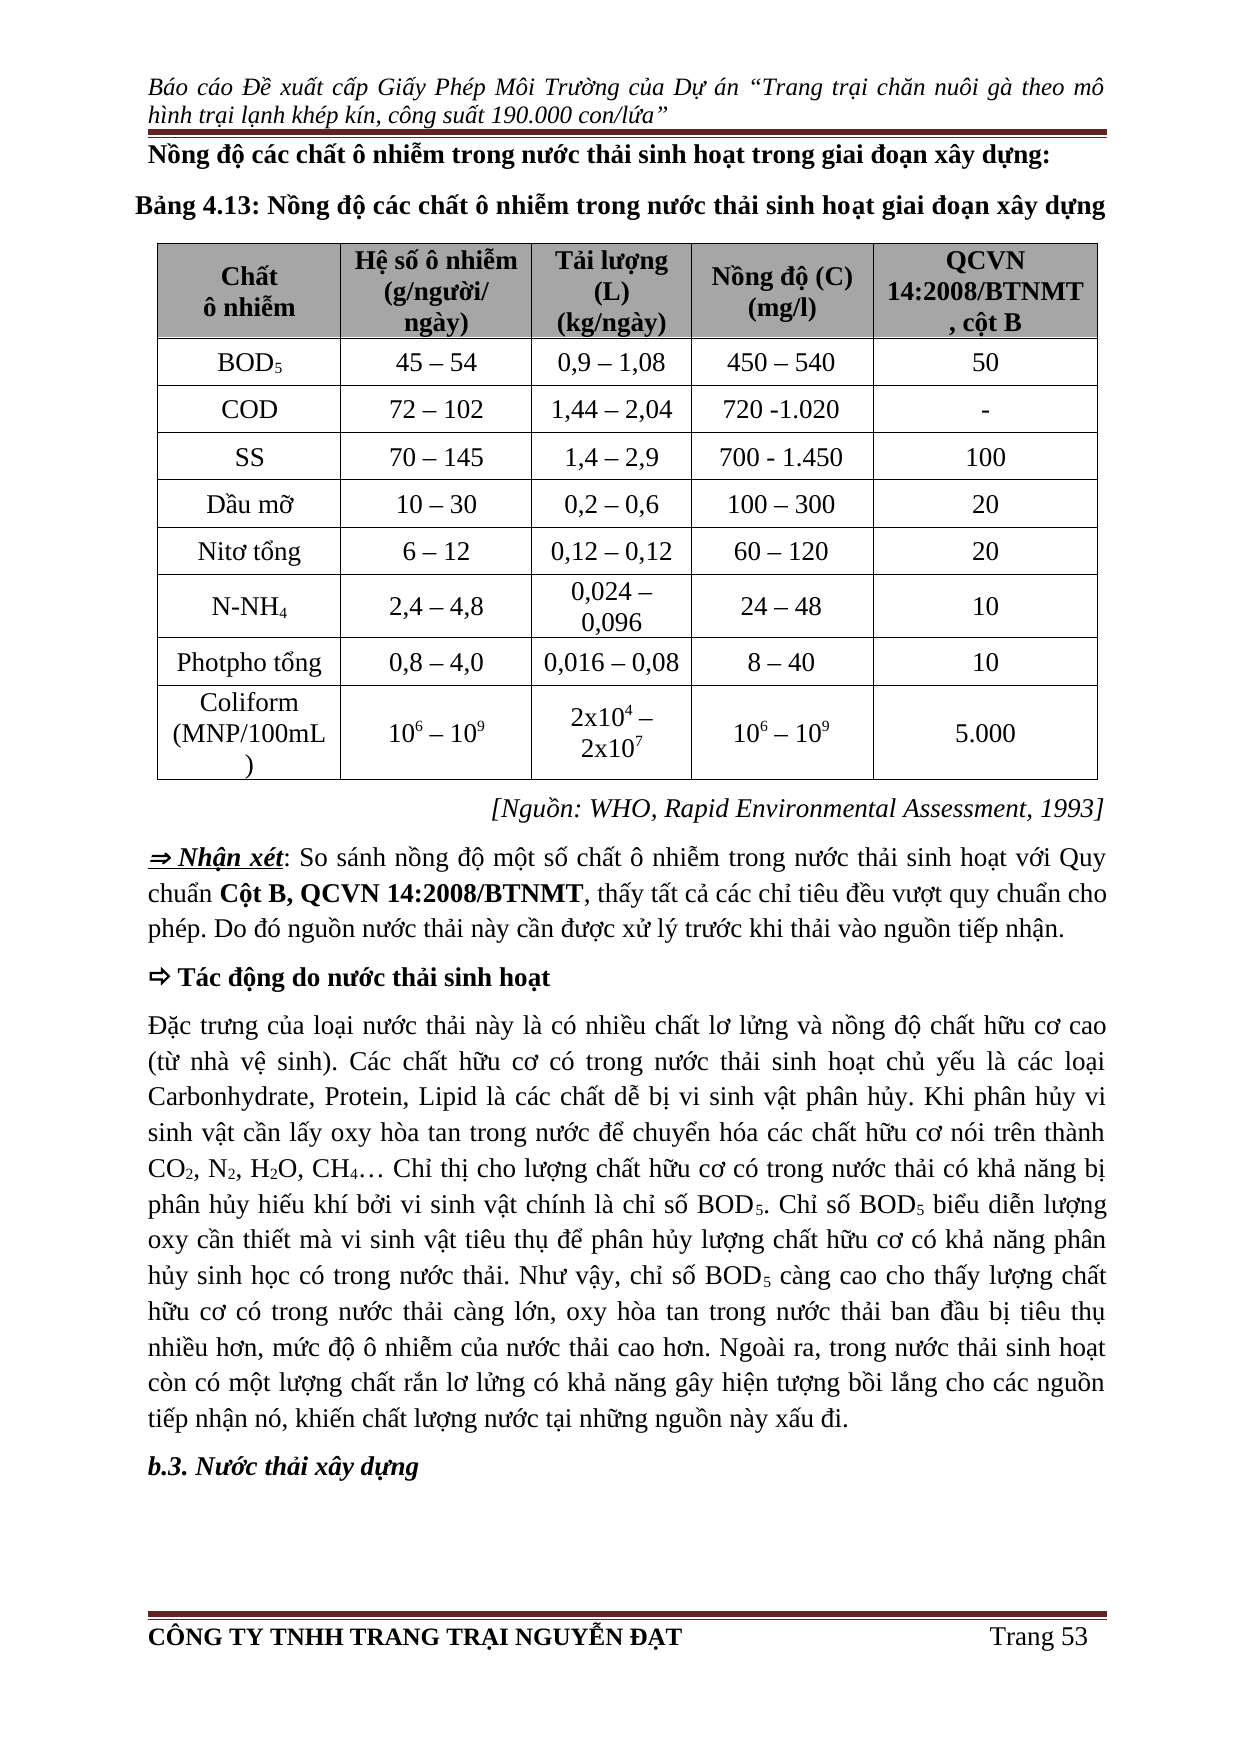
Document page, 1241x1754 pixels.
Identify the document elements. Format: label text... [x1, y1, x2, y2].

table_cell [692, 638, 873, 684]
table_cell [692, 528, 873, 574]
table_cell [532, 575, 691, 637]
subtitle Bảng 4.13: Nồng độ các chất ô nhiễm trong nước thải sinh hoạt giai đoạn xây dựng [133, 189, 1107, 220]
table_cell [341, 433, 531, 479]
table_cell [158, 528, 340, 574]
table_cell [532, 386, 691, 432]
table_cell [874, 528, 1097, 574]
text Nồng độ các chất ô nhiễm trong nước thải sinh hoạt trong giai đoạn xây dựng: [148, 138, 1107, 169]
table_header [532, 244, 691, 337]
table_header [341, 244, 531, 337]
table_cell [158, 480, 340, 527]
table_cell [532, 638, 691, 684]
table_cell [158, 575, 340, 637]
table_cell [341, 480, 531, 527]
text Nhận xét: So sánh nồng độ một số chất ô nhiễm trong nước thải sinh hoạt với Quy chuẩn Cột B, QCVN 14:2008/BTNMT, thấy tất cả các chỉ tiêu đều vượt quy chuẩn cho phép. Do đó nguồn nước thải này cần được xử lý trước khi thải vào nguồn tiếp nhận. [148, 841, 1107, 943]
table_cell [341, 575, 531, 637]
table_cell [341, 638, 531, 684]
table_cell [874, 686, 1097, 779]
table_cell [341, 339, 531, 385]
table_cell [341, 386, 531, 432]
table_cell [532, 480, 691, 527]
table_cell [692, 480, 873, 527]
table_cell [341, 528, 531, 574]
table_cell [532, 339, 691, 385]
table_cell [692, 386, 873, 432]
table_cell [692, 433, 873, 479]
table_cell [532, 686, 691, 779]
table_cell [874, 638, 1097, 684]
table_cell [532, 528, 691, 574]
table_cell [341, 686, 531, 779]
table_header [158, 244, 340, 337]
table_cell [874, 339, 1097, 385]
text Đặc trưng của loại nước thải này là có nhiều chất lơ lửng và nồng độ chất hữu cơ cao (từ nhà vệ sinh). Các chất hữu cơ có trong nước thải sinh hoạt chủ yếu là các loại Carbonhydrate, Protein, Lipid là các chất dễ bị vi sinh vật phân hủy. Khi phân hủy vi sinh vật cần lấy oxy hòa tan trong nước để chuyển hóa các chất hữu cơ nói trên thành CO2, N2, H2O, CH4… chỉ thị cho lượng chất hữu cơ có trong nước thải có khả năng bị phân hủy hiếu khí bởi vi sinh vật chính là chỉ số BOD5. chỉ số BOD5 biểu diễn lượng oxy cần thiết mà vi sinh vật tiêu thụ để phân hủy lượng chất hữu cơ có khả năng phân hủy sinh học có trong nước thải. Như vậy, chỉ số BOD5 càng cao cho thấy lượng chất hữu cơ có trong nước thải càng lớn, oxy hòa tan trong nước thải ban đầu bị tiêu thụ nhiều hơn, mức độ ô nhiễm của nước thải cao hơn. Ngoài ra, trong nước thải sinh hoạt còn có một lượng chất rắn lơ lửng có khả năng gây hiện tượng bồi lắng cho các nguồn tiếp nhận nó, khiến chất lượng nước tại những nguồn này xấu đi. [148, 1009, 1107, 1433]
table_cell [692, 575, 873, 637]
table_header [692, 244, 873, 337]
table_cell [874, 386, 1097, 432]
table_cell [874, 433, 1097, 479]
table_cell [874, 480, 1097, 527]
text b.3. Nước thải xây dựng [148, 1450, 1107, 1481]
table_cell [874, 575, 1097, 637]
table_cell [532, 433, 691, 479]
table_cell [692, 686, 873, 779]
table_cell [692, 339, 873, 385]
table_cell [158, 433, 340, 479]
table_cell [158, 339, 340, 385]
list Tác động do nước thải sinh hoạt [148, 961, 1107, 992]
text [Nguồn: WHO, Rapid Environmental Assessment, 1993] [148, 793, 1107, 824]
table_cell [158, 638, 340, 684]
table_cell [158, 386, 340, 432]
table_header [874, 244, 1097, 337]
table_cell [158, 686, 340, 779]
